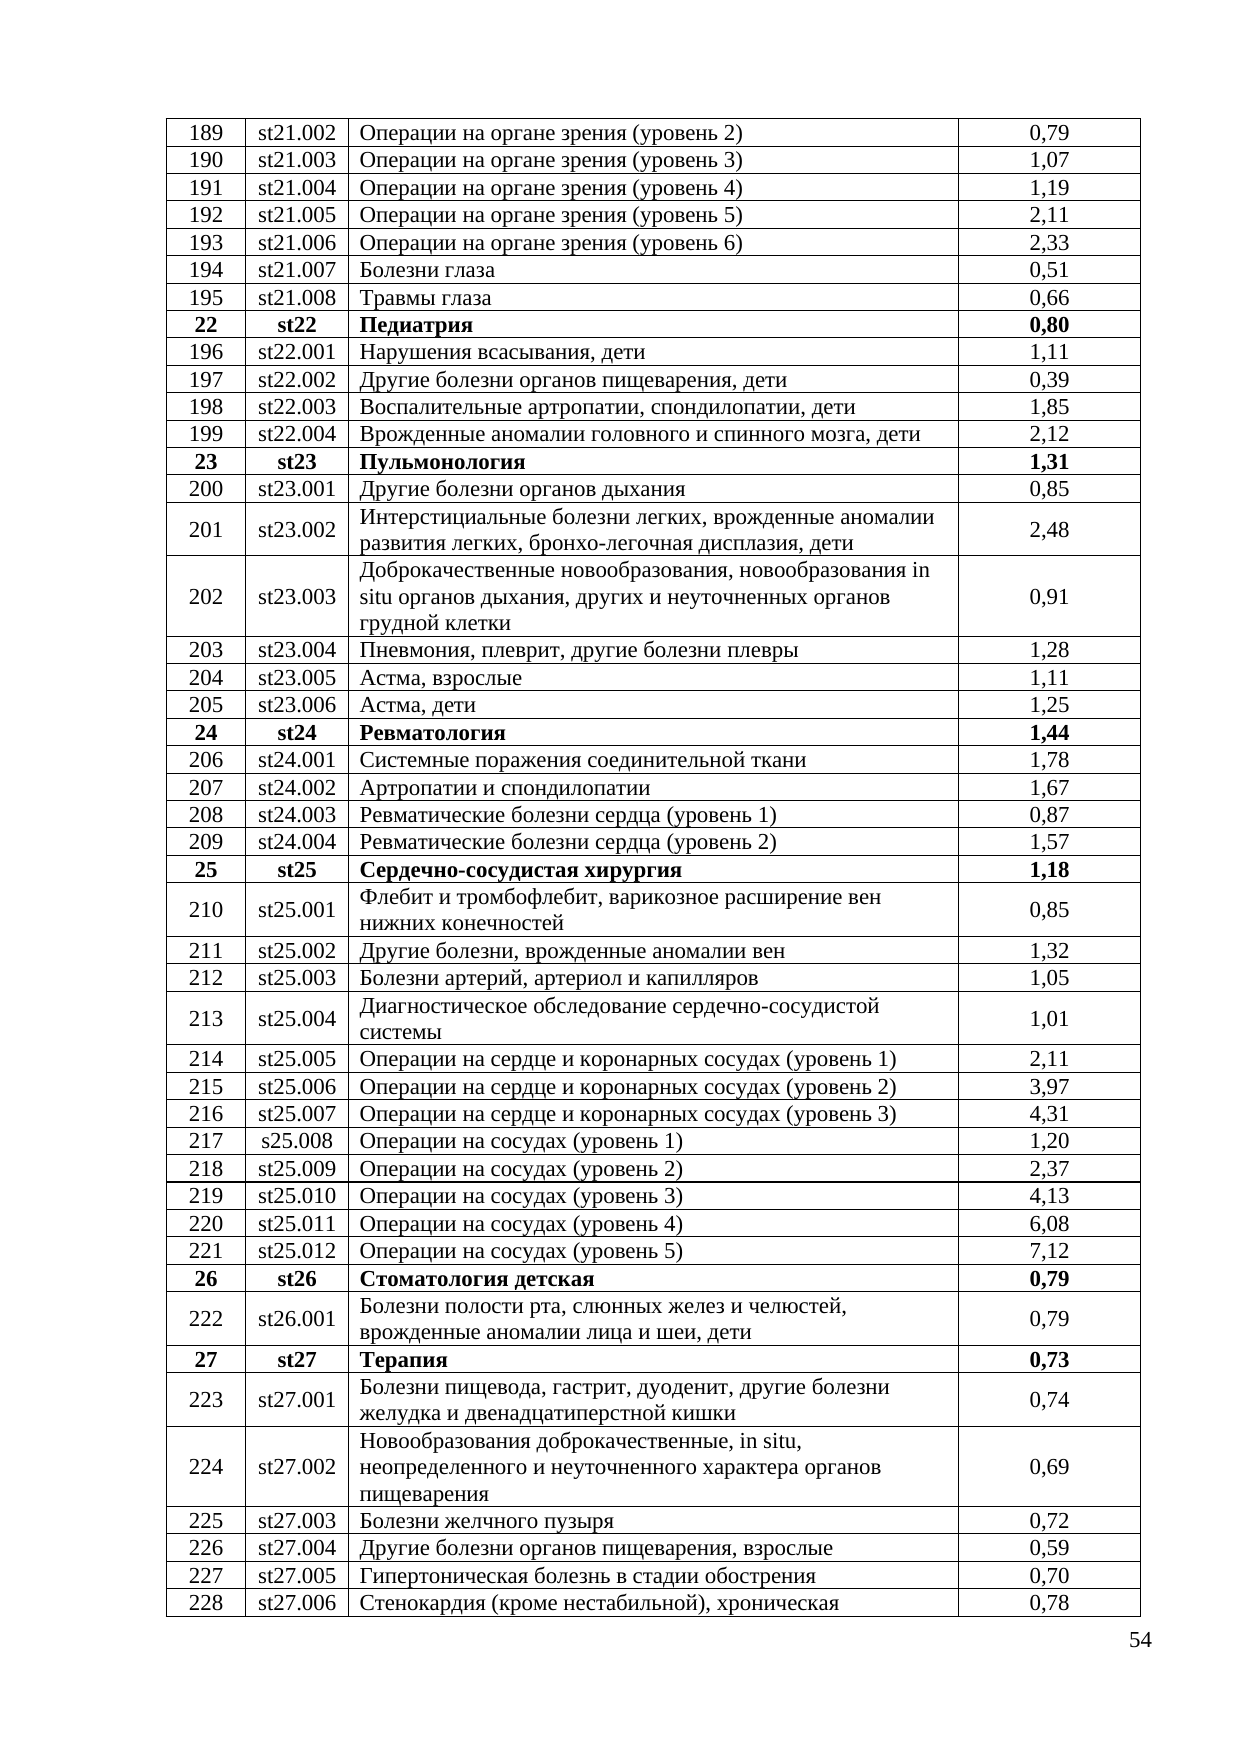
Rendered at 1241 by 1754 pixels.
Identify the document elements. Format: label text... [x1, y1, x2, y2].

table_cell 2,33 [959, 229, 1140, 255]
table_cell 196 [167, 338, 245, 365]
table_cell Врожденные аномалии головного и спинного мозга, дети [349, 421, 958, 447]
table_cell 216 [167, 1100, 245, 1127]
table_cell Травмы глаза [349, 284, 958, 310]
table_cell 209 [167, 828, 245, 855]
table_cell 194 [167, 256, 245, 282]
table_cell Болезни артерий, артериол и капилляров [349, 964, 958, 991]
table_cell s25.008 [246, 1128, 348, 1154]
table_cell 0,70 [959, 1562, 1140, 1588]
table_cell Операции на органе зрения (уровень 3) [349, 147, 958, 173]
table_cell Системные поражения соединительной ткани [349, 746, 958, 772]
table_cell 228 [167, 1589, 245, 1616]
table_cell 217 [167, 1128, 245, 1154]
table_cell Операции на сердце и коронарных сосудах (уровень 3) [349, 1100, 958, 1127]
table_cell 200 [167, 475, 245, 502]
table_cell st22 [246, 311, 348, 337]
table_cell 0,73 [959, 1346, 1140, 1372]
table_cell st24 [246, 719, 348, 745]
table_cell 219 [167, 1183, 245, 1209]
table_cell 192 [167, 201, 245, 228]
table_cell Операции на сосудах (уровень 5) [349, 1237, 958, 1263]
table_cell Доброкачественные новообразования, новообразования in situ органов дыхания, других и неуточненных органов грудной клетки [349, 556, 958, 636]
table_cell st25.003 [246, 964, 348, 991]
table_cell 190 [167, 147, 245, 173]
table_cell st27.001 [246, 1373, 348, 1426]
table_cell st27.003 [246, 1507, 348, 1533]
table_cell 1,05 [959, 964, 1140, 991]
table_cell Пневмония, плеврит, другие болезни плевры [349, 637, 958, 663]
table_cell 222 [167, 1292, 245, 1345]
table_cell 205 [167, 691, 245, 718]
table_cell Стоматология детская [349, 1265, 958, 1291]
table_cell Операции на сердце и коронарных сосудах (уровень 1) [349, 1045, 958, 1072]
table_cell Диагностическое обследование сердечно-сосудистой системы [349, 992, 958, 1044]
table_cell 1,85 [959, 393, 1140, 419]
table_cell st23.003 [246, 556, 348, 636]
table_cell 4,13 [959, 1183, 1140, 1209]
table_cell 0,85 [959, 475, 1140, 502]
table_cell 203 [167, 637, 245, 663]
table_cell 1,28 [959, 637, 1140, 663]
table_cell 3,97 [959, 1073, 1140, 1099]
table_cell 26 [167, 1265, 245, 1291]
table_cell 206 [167, 746, 245, 772]
table_cell Операции на органе зрения (уровень 2) [349, 119, 958, 146]
table_cell 27 [167, 1346, 245, 1372]
table_cell 1,01 [959, 992, 1140, 1044]
table_cell Операции на сосудах (уровень 3) [349, 1183, 958, 1209]
table_cell st22.001 [246, 338, 348, 365]
table_cell 2,48 [959, 503, 1140, 555]
table_cell 204 [167, 664, 245, 690]
table_cell 1,32 [959, 937, 1140, 963]
table_cell st24.004 [246, 828, 348, 855]
table_cell st21.006 [246, 229, 348, 255]
table_cell 197 [167, 366, 245, 392]
table_cell 210 [167, 883, 245, 936]
table_cell Болезни глаза [349, 256, 958, 282]
table_cell 195 [167, 284, 245, 310]
table_cell Болезни желчного пузыря [349, 1507, 958, 1533]
table_cell 7,12 [959, 1237, 1140, 1263]
table_cell st24.003 [246, 801, 348, 827]
table_cell st21.002 [246, 119, 348, 146]
table_cell st22.002 [246, 366, 348, 392]
table_cell st23 [246, 448, 348, 474]
table_cell Другие болезни органов пищеварения, взрослые [349, 1534, 958, 1561]
table_cell Сердечно-сосудистая хирургия [349, 856, 958, 882]
table_cell Интерстициальные болезни легких, врожденные аномалии развития легких, бронхо-легочная дисплазия, дети [349, 503, 958, 555]
table_cell Воспалительные артропатии, спондилопатии, дети [349, 393, 958, 419]
table_cell Ревматические болезни сердца (уровень 1) [349, 801, 958, 827]
table_cell 0,72 [959, 1507, 1140, 1533]
table_cell Пульмонология [349, 448, 958, 474]
table_cell st23.005 [246, 664, 348, 690]
table_cell st25.007 [246, 1100, 348, 1127]
table_cell 220 [167, 1210, 245, 1236]
table_cell 6,08 [959, 1210, 1140, 1236]
table_cell 0,85 [959, 883, 1140, 936]
table_cell st21.007 [246, 256, 348, 282]
table_cell 1,57 [959, 828, 1140, 855]
table_cell Другие болезни органов пищеварения, дети [349, 366, 958, 392]
table_cell st25.006 [246, 1073, 348, 1099]
table_cell 0,91 [959, 556, 1140, 636]
table_cell 201 [167, 503, 245, 555]
table_cell st27.005 [246, 1562, 348, 1588]
table_cell 211 [167, 937, 245, 963]
table_cell 0,78 [959, 1589, 1140, 1616]
table_cell 1,18 [959, 856, 1140, 882]
table_cell Операции на сосудах (уровень 4) [349, 1210, 958, 1236]
table_cell 2,37 [959, 1155, 1140, 1181]
table_cell Другие болезни органов дыхания [349, 475, 958, 502]
table_cell 207 [167, 774, 245, 800]
table_cell st21.008 [246, 284, 348, 310]
table_cell 23 [167, 448, 245, 474]
table_cell Астма, взрослые [349, 664, 958, 690]
table_cell 225 [167, 1507, 245, 1533]
table_cell 199 [167, 421, 245, 447]
table_cell 1,19 [959, 174, 1140, 200]
table_cell 0,79 [959, 1292, 1140, 1345]
table_cell st23.001 [246, 475, 348, 502]
table_cell st24.002 [246, 774, 348, 800]
table_cell 1,31 [959, 448, 1140, 474]
table_cell 1,20 [959, 1128, 1140, 1154]
table_cell st25.011 [246, 1210, 348, 1236]
table_cell 213 [167, 992, 245, 1044]
table_cell st23.006 [246, 691, 348, 718]
table_cell 1,44 [959, 719, 1140, 745]
table_cell 0,87 [959, 801, 1140, 827]
table_cell Болезни пищевода, гастрит, дуоденит, другие болезни желудка и двенадцатиперстной кишки [349, 1373, 958, 1426]
table_cell st23.002 [246, 503, 348, 555]
table_cell Гипертоническая болезнь в стадии обострения [349, 1562, 958, 1588]
table_cell 227 [167, 1562, 245, 1588]
table_cell 0,69 [959, 1427, 1140, 1506]
table_cell st22.004 [246, 421, 348, 447]
table_cell st26.001 [246, 1292, 348, 1345]
table_cell 223 [167, 1373, 245, 1426]
table_cell 2,11 [959, 201, 1140, 228]
table_cell 221 [167, 1237, 245, 1263]
table_cell 1,11 [959, 338, 1140, 365]
table_cell 25 [167, 856, 245, 882]
table_cell 208 [167, 801, 245, 827]
table_cell st21.004 [246, 174, 348, 200]
table_cell 224 [167, 1427, 245, 1506]
table_cell 191 [167, 174, 245, 200]
table_cell st27.006 [246, 1589, 348, 1616]
table_cell st25 [246, 856, 348, 882]
table_cell Новообразования доброкачественные, in situ, неопределенного и неуточненного характера органов пищеварения [349, 1427, 958, 1506]
table_cell 0,51 [959, 256, 1140, 282]
table_cell 214 [167, 1045, 245, 1072]
table_cell 215 [167, 1073, 245, 1099]
table_cell Операции на органе зрения (уровень 6) [349, 229, 958, 255]
table_cell Нарушения всасывания, дети [349, 338, 958, 365]
table_cell Ревматические болезни сердца (уровень 2) [349, 828, 958, 855]
table_cell st25.010 [246, 1183, 348, 1209]
table_cell Операции на органе зрения (уровень 4) [349, 174, 958, 200]
table_cell st21.005 [246, 201, 348, 228]
table_cell 0,74 [959, 1373, 1140, 1426]
table_cell st25.004 [246, 992, 348, 1044]
table_cell 1,07 [959, 147, 1140, 173]
table_cell 198 [167, 393, 245, 419]
table_cell Терапия [349, 1346, 958, 1372]
table_cell st22.003 [246, 393, 348, 419]
table_cell 22 [167, 311, 245, 337]
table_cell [349, 1589, 958, 1616]
table_cell 1,78 [959, 746, 1140, 772]
table_cell 0,66 [959, 284, 1140, 310]
table_cell 226 [167, 1534, 245, 1561]
table_cell Операции на сердце и коронарных сосудах (уровень 2) [349, 1073, 958, 1099]
table_cell 1,67 [959, 774, 1140, 800]
table_cell 193 [167, 229, 245, 255]
table_cell Операции на сосудах (уровень 2) [349, 1155, 958, 1181]
table_cell Болезни полости рта, слюнных желез и челюстей, врожденные аномалии лица и шеи, дети [349, 1292, 958, 1345]
table_cell 202 [167, 556, 245, 636]
table_cell 0,79 [959, 1265, 1140, 1291]
table_cell 2,11 [959, 1045, 1140, 1072]
table_cell Флебит и тромбофлебит, варикозное расширение вен нижних конечностей [349, 883, 958, 936]
table_cell 1,25 [959, 691, 1140, 718]
table_cell st27.004 [246, 1534, 348, 1561]
table_cell Астма, дети [349, 691, 958, 718]
table_cell st26 [246, 1265, 348, 1291]
table_cell Операции на органе зрения (уровень 5) [349, 201, 958, 228]
table_cell 4,31 [959, 1100, 1140, 1127]
table_cell 0,79 [959, 119, 1140, 146]
table_cell st25.001 [246, 883, 348, 936]
table_cell st23.004 [246, 637, 348, 663]
table_cell 189 [167, 119, 245, 146]
table_cell Другие болезни, врожденные аномалии вен [349, 937, 958, 963]
table_cell 2,12 [959, 421, 1140, 447]
table_cell 0,39 [959, 366, 1140, 392]
table_cell st21.003 [246, 147, 348, 173]
table_cell st25.002 [246, 937, 348, 963]
table_cell 1,11 [959, 664, 1140, 690]
table_cell Педиатрия [349, 311, 958, 337]
table_cell Ревматология [349, 719, 958, 745]
table_cell Операции на сосудах (уровень 1) [349, 1128, 958, 1154]
table_cell 212 [167, 964, 245, 991]
table_cell st27 [246, 1346, 348, 1372]
table_cell 0,59 [959, 1534, 1140, 1561]
table_cell st27.002 [246, 1427, 348, 1506]
table_cell st24.001 [246, 746, 348, 772]
table_cell 218 [167, 1155, 245, 1181]
table_cell 24 [167, 719, 245, 745]
table_cell st25.009 [246, 1155, 348, 1181]
table_cell 0,80 [959, 311, 1140, 337]
table_cell Артропатии и спондилопатии [349, 774, 958, 800]
table_cell st25.005 [246, 1045, 348, 1072]
table_cell st25.012 [246, 1237, 348, 1263]
